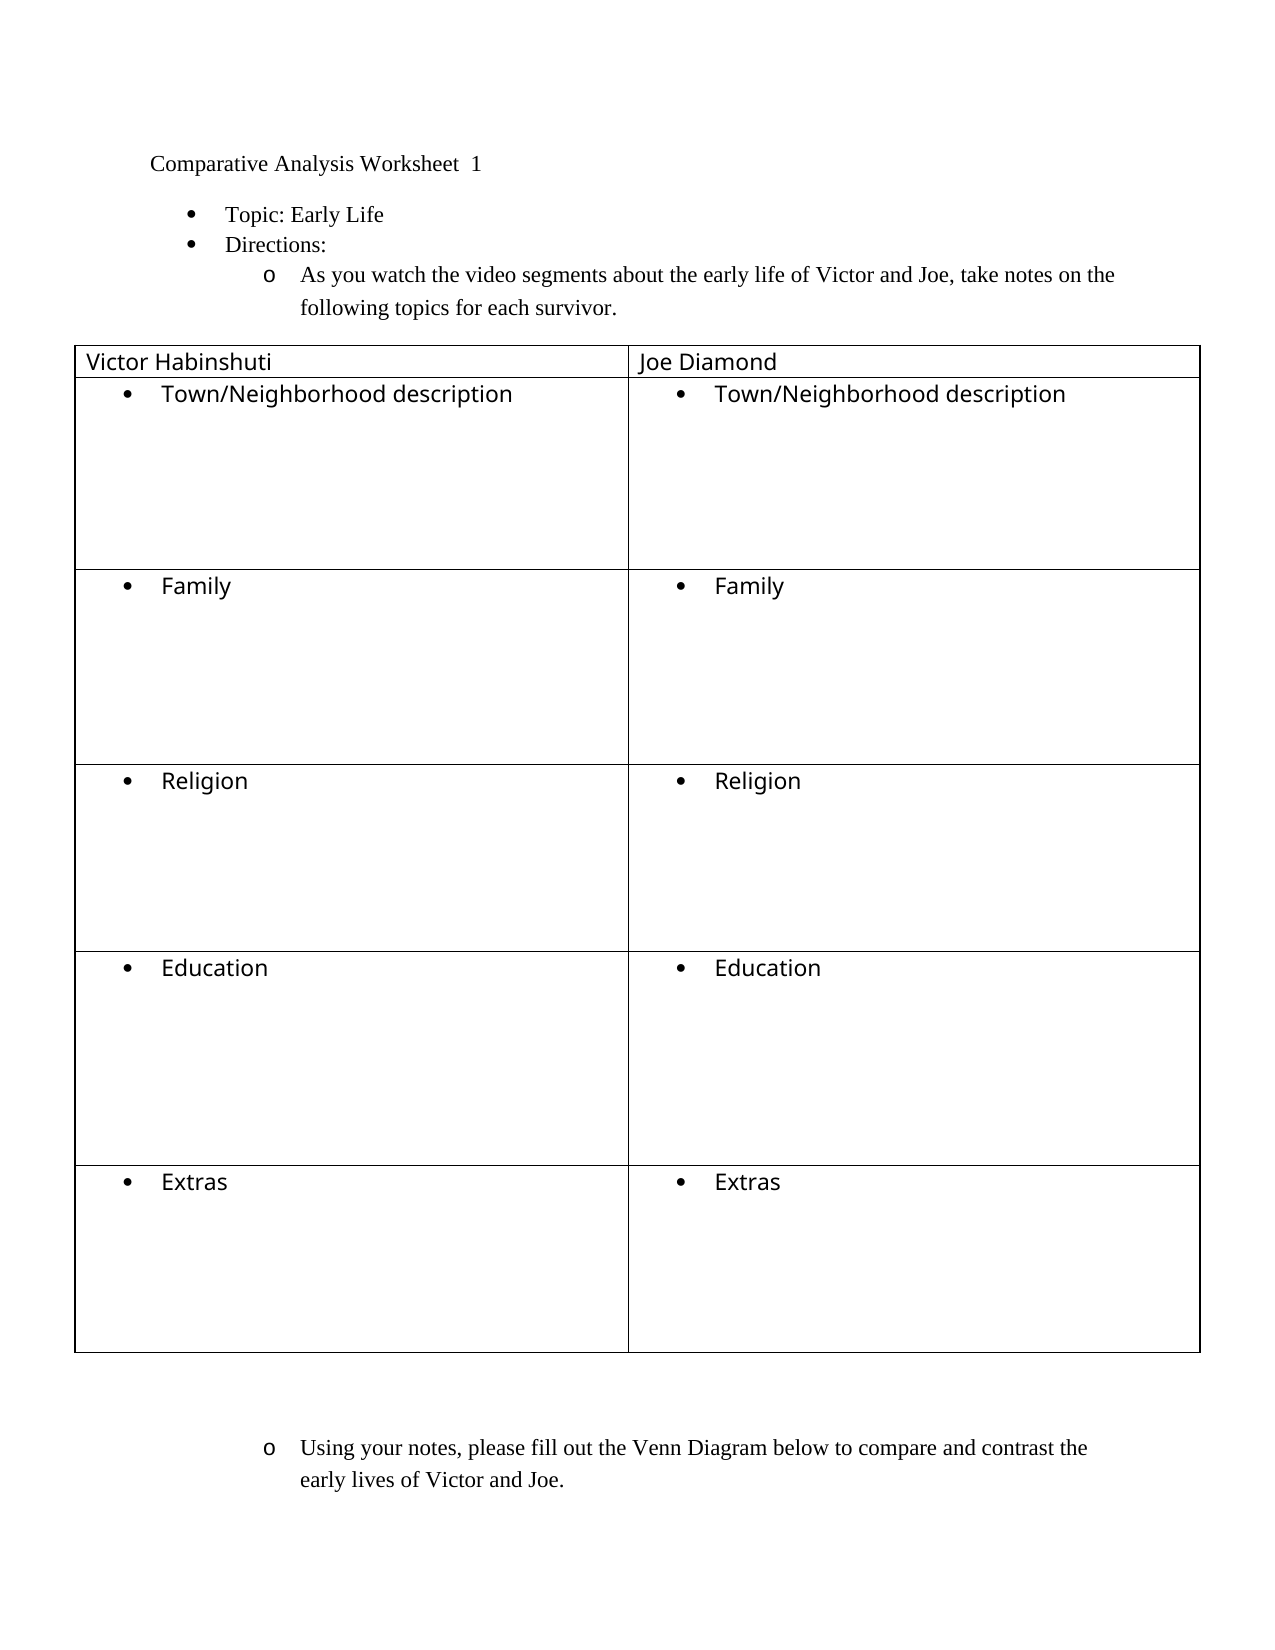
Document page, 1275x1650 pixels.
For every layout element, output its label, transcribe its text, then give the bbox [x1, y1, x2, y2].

list Topic: Early Life [187, 201, 1125, 227]
text Comparative Analysis Worksheet 1 [150, 150, 1125, 176]
table_header Joe Diamond [629, 346, 1199, 377]
list As you watch the video segments about the early life of Victor and Joe, take notes on the following topics for each survivor. [262, 261, 1125, 320]
table_cell Extras [629, 1166, 1199, 1352]
table_cell Religion [76, 765, 628, 951]
table_cell Education [629, 952, 1199, 1165]
table_cell Education [76, 952, 628, 1165]
table_cell Extras [76, 1166, 628, 1352]
table_header Victor Habinshuti [76, 346, 628, 377]
table_cell Town/Neighborhood description [629, 378, 1199, 568]
list Directions: [187, 231, 1125, 258]
table_cell Family [629, 570, 1199, 764]
list Using your notes, please fill out the Venn Diagram below to compare and contrast the early lives of Victor and Joe. [262, 1434, 1125, 1493]
table_cell Family [76, 570, 628, 764]
table_cell Town/Neighborhood description [76, 378, 628, 568]
table_cell Religion [629, 765, 1199, 951]
